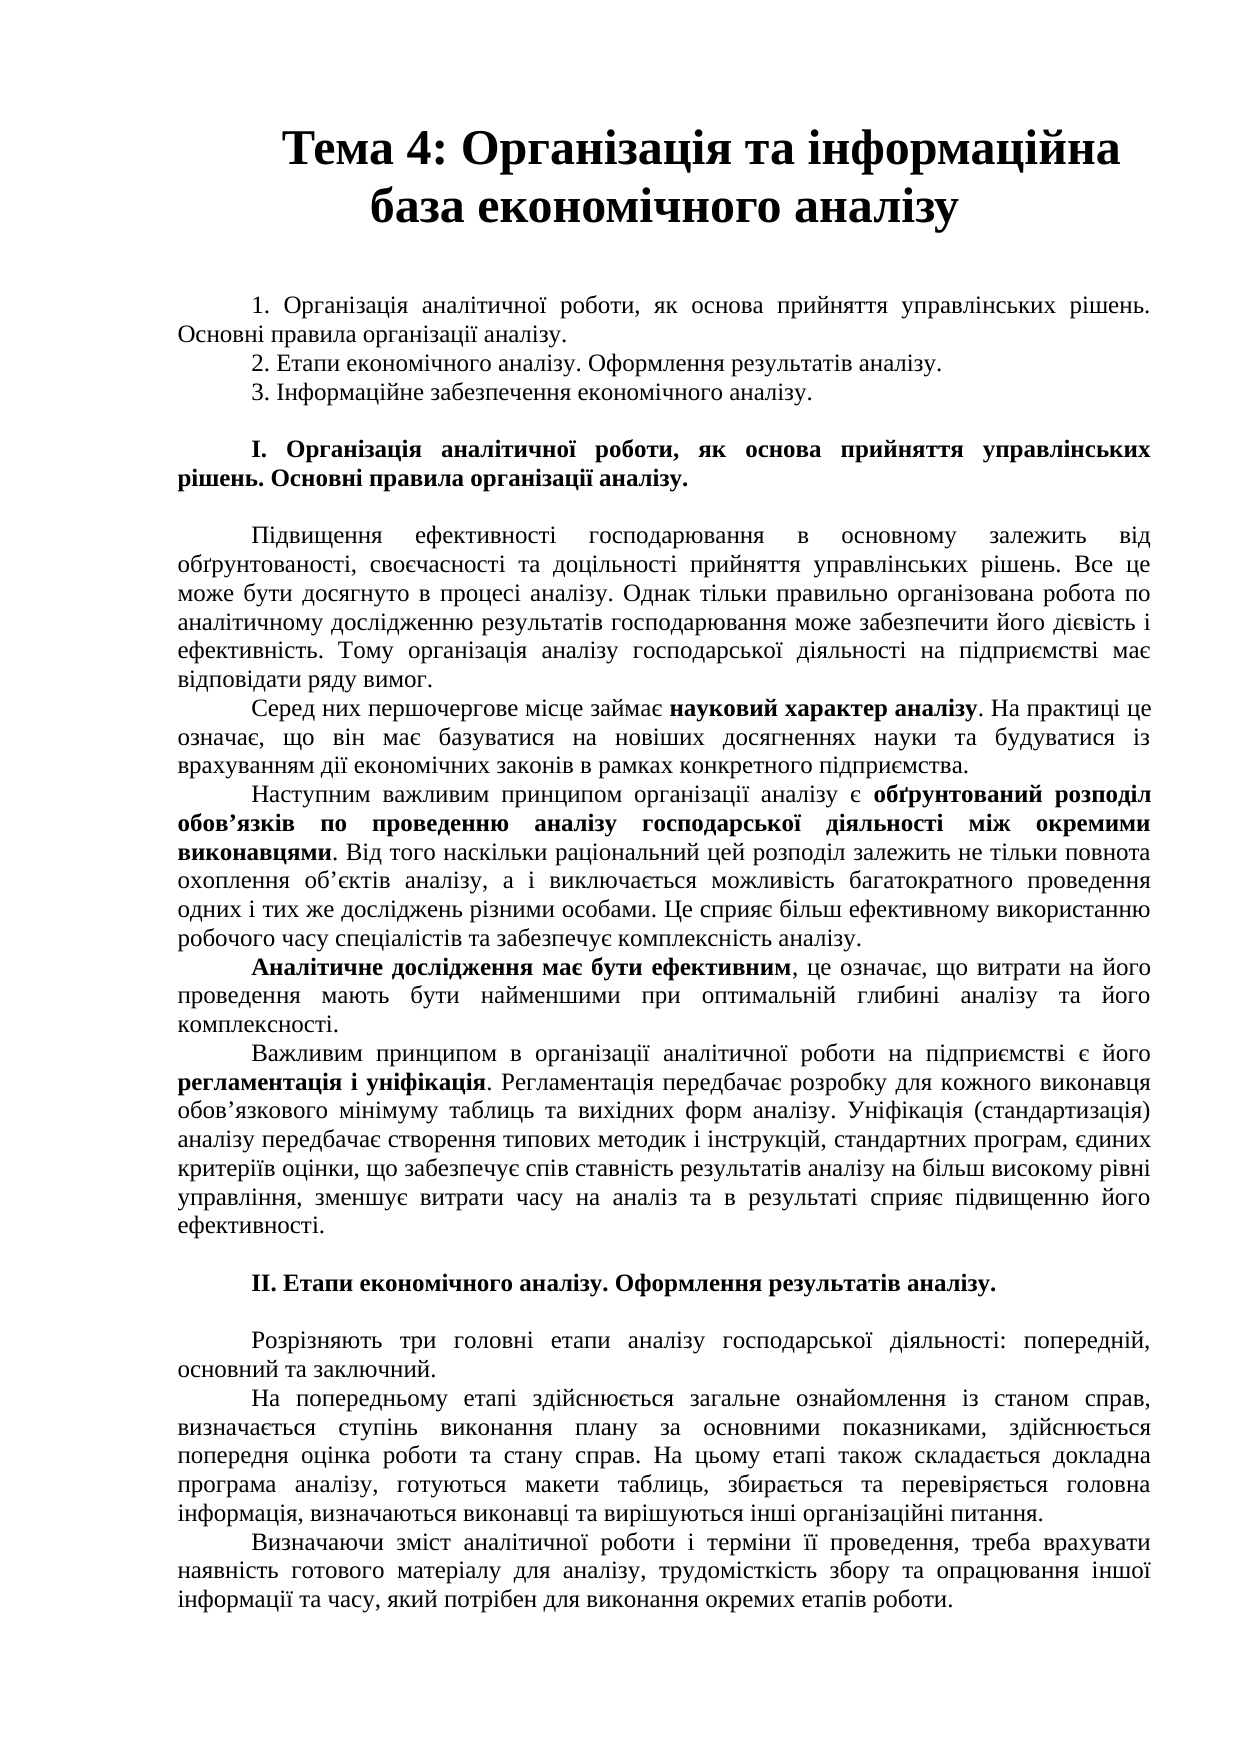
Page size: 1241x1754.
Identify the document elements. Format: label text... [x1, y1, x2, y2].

text Підвищення ефективності господарювання в основному залежить від обґрунтованості, своєчасності та доцільності прийняття управлінських рішень. Все це може бути досягнуто в процесі аналізу. Однак тільки правильно організована робота по аналітичному дослідженню результатів господарювання може забезпечити його дієвість і ефективність. Тому організація аналізу господарської діяльності на підприємстві має відповідати ряду вимог. [177, 521, 1152, 693]
text Серед них першочергове місце займає науковий характер аналізу. На практиці це означає, що він має базуватися на новіших досягненнях науки та будуватися із врахуванням дії економічних законів в рамках конкретного підприємства. [177, 693, 1152, 779]
text Аналітичне дослідження має бути ефективним, це означає, що витрати на його проведення мають бути найменшими при оптимальній глибині аналізу та його комплексності. [177, 952, 1152, 1038]
text І. Організація аналітичної роботи, як основа прийняття управлінських рішень. Основні правила організації аналізу. [177, 434, 1152, 492]
text Розрізняють три головні етапи аналізу господарської діяльності: попередній, основний та заключний. [177, 1326, 1152, 1383]
text ІІ. Етапи економічного аналізу. Оформлення результатів аналізу. [177, 1268, 1152, 1297]
text 3. Інформаційне забезпечення економічного аналізу. [177, 377, 1152, 406]
text Тема 4: Організація та інформаційна база економічного аналізу [177, 118, 1152, 233]
text Визначаючи зміст аналітичної роботи і терміни її проведення, треба врахувати наявність готового матеріалу для аналізу, трудомісткість збору та опрацювання іншої інформації та часу, який потрібен для виконання окремих етапів роботи. [177, 1527, 1152, 1613]
text Важливим принципом в організації аналітичної роботи на підприємстві є його регламентація і уніфікація. Регламентація передбачає розробку для кожного виконавця обов’язкового мінімуму таблиць та вихідних форм аналізу. Уніфікація (стандартизація) аналізу передбачає створення типових методик і інструкцій, стандартних програм, єдиних критеріїв оцінки, що забезпечує спів ставність результатів аналізу на більш високому рівні управління, зменшує витрати часу на аналіз та в результаті сприяє підвищенню його ефективності. [177, 1038, 1152, 1239]
text 1. Організація аналітичної роботи, як основа прийняття управлінських рішень. Основні правила організації аналізу. [177, 291, 1152, 348]
text На попередньому етапі здійснюється загальне ознайомлення із станом справ, визначається ступінь виконання плану за основними показниками, здійснюється попередня оцінка роботи та стану справ. На цьому етапі також складається докладна програма аналізу, готуються макети таблиць, збирається та перевіряється головна інформація, визначаються виконавці та вирішуються інші організаційні питання. [177, 1383, 1152, 1527]
text Наступним важливим принципом організації аналізу є обґрунтований розподіл обов’язків по проведенню аналізу господарської діяльності між окремими виконавцями. Від того наскільки раціональний цей розподіл залежить не тільки повнота охоплення об’єктів аналізу, а і виключається можливість багатократного проведення одних і тих же досліджень різними особами. Це сприяє більш ефективному використанню робочого часу спеціалістів та забезпечує комплексність аналізу. [177, 779, 1152, 952]
text 2. Етапи економічного аналізу. Оформлення результатів аналізу. [177, 348, 1152, 377]
